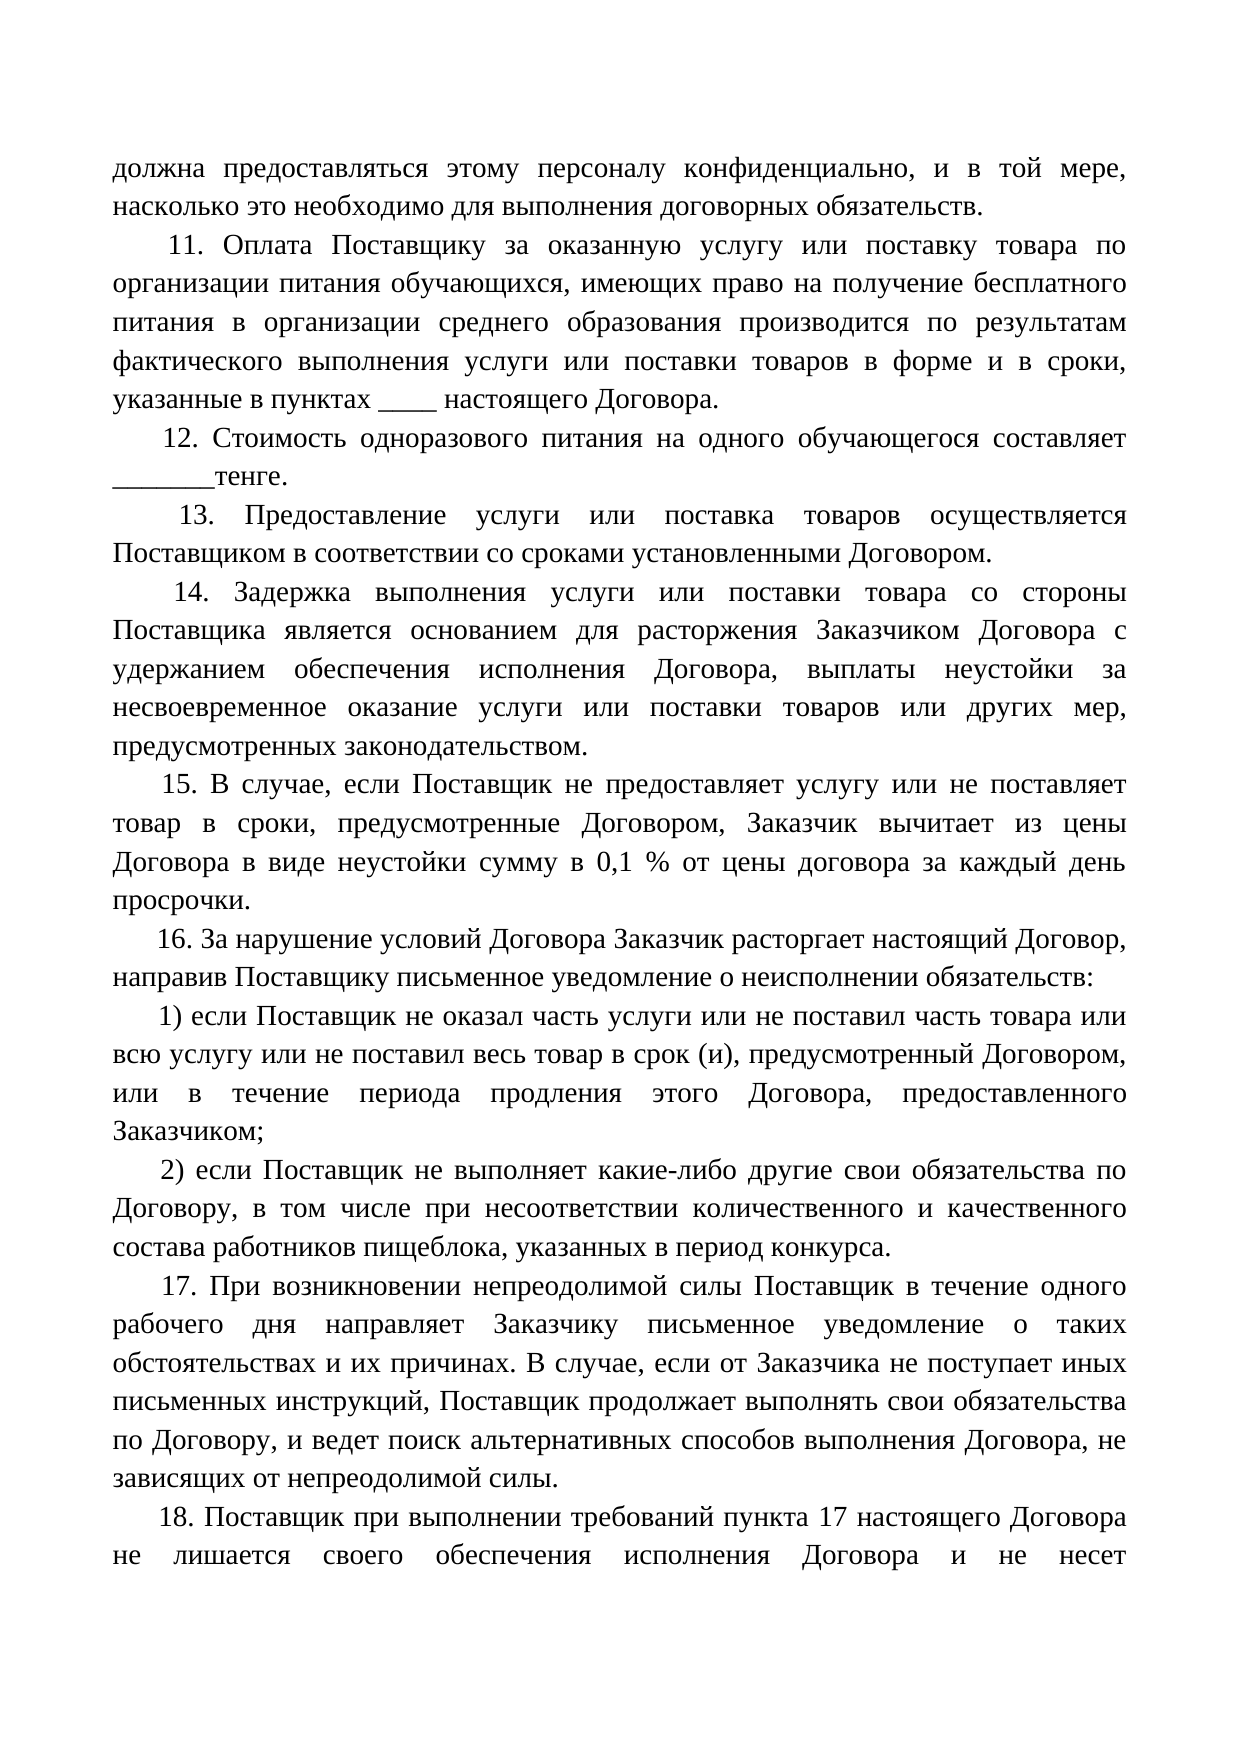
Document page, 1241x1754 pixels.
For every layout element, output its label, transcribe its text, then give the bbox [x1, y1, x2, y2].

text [112, 1499, 1128, 1571]
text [112, 150, 1128, 222]
text 17. При возникновении непреодолимой силы Поставщик в течение одного рабочего дня направляет Заказчику письменное уведомление о таких обстоятельствах и их причинах. В случае, если от Заказчика не поступает иных письменных инструкций, Поставщик продолжает выполнять свои обязательства по Договору, и ведет поиск альтернативных способов выполнения Договора, не зависящих от непреодолимой силы. [112, 1268, 1128, 1494]
text 11. Оплата Поставщику за оказанную услугу или поставку товара по организации питания обучающихся, имеющих право на получение бесплатного питания в организации среднего образования производится по результатам фактического выполнения услуги или поставки товаров в форме и в сроки, указанные в пунктах ____ настоящего Договора. [112, 227, 1128, 415]
text 13. Предоставление услуги или поставка товаров осуществляется Поставщиком в соответствии со сроками установленными Договором. [112, 497, 1128, 569]
text 14. Задержка выполнения услуги или поставки товара со стороны Поставщика является основанием для расторжения Заказчиком Договора с удержанием обеспечения исполнения Договора, выплаты неустойки за несвоевременное оказание услуги или поставки товаров или других мер, предусмотренных законодательством. [112, 574, 1128, 762]
text 15. В случае, если Поставщик не предоставляет услугу или не поставляет товар в сроки, предусмотренные Договором, Заказчик вычитает из цены Договора в виде неустойки сумму в 0,1 % от цены договора за каждый день просрочки. [112, 767, 1128, 916]
text 2) если Поставщик не выполняет какие-либо другие свои обязательства по Договору, в том числе при несоответствии количественного и качественного состава работников пищеблока, указанных в период конкурса. [112, 1152, 1128, 1263]
text 16. За нарушение условий Договора Заказчик расторгает настоящий Договор, направив Поставщику письменное уведомление о неисполнении обязательств: [112, 921, 1128, 993]
text 12. Стоимость одноразового питания на одного обучающегося составляет _______тенге. [112, 420, 1128, 492]
text 1) если Поставщик не оказал часть услуги или не поставил часть товара или всю услугу или не поставил весь товар в срок (и), предусмотренный Договором, или в течение периода продления этого Договора, предоставленного Заказчиком; [112, 998, 1128, 1147]
